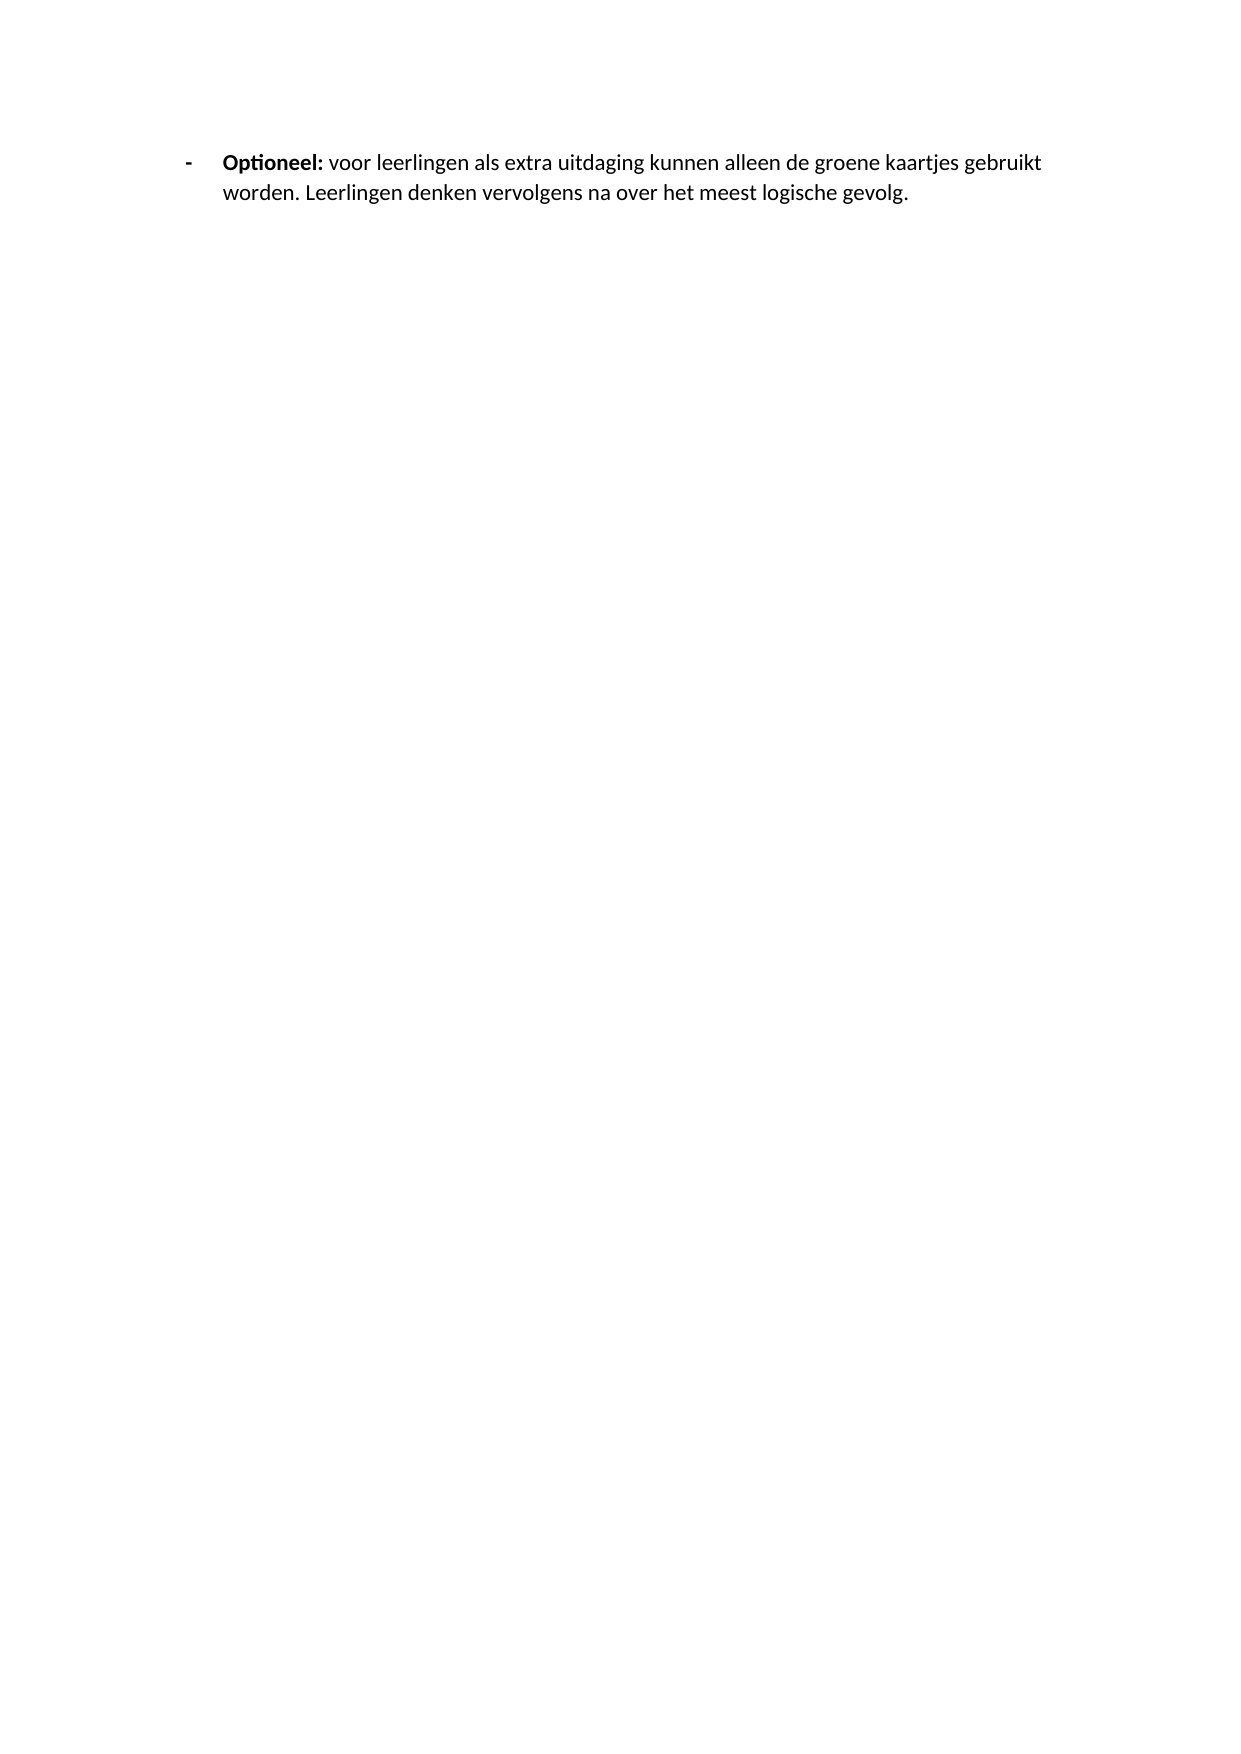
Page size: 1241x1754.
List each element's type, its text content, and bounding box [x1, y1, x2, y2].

list Optioneel: voor leerlingen als extra uitdaging kunnen alleen de groene kaartjes gebruikt worden. Leerlingen denken vervolgens na over het meest logische gevolg. [185, 148, 1093, 206]
